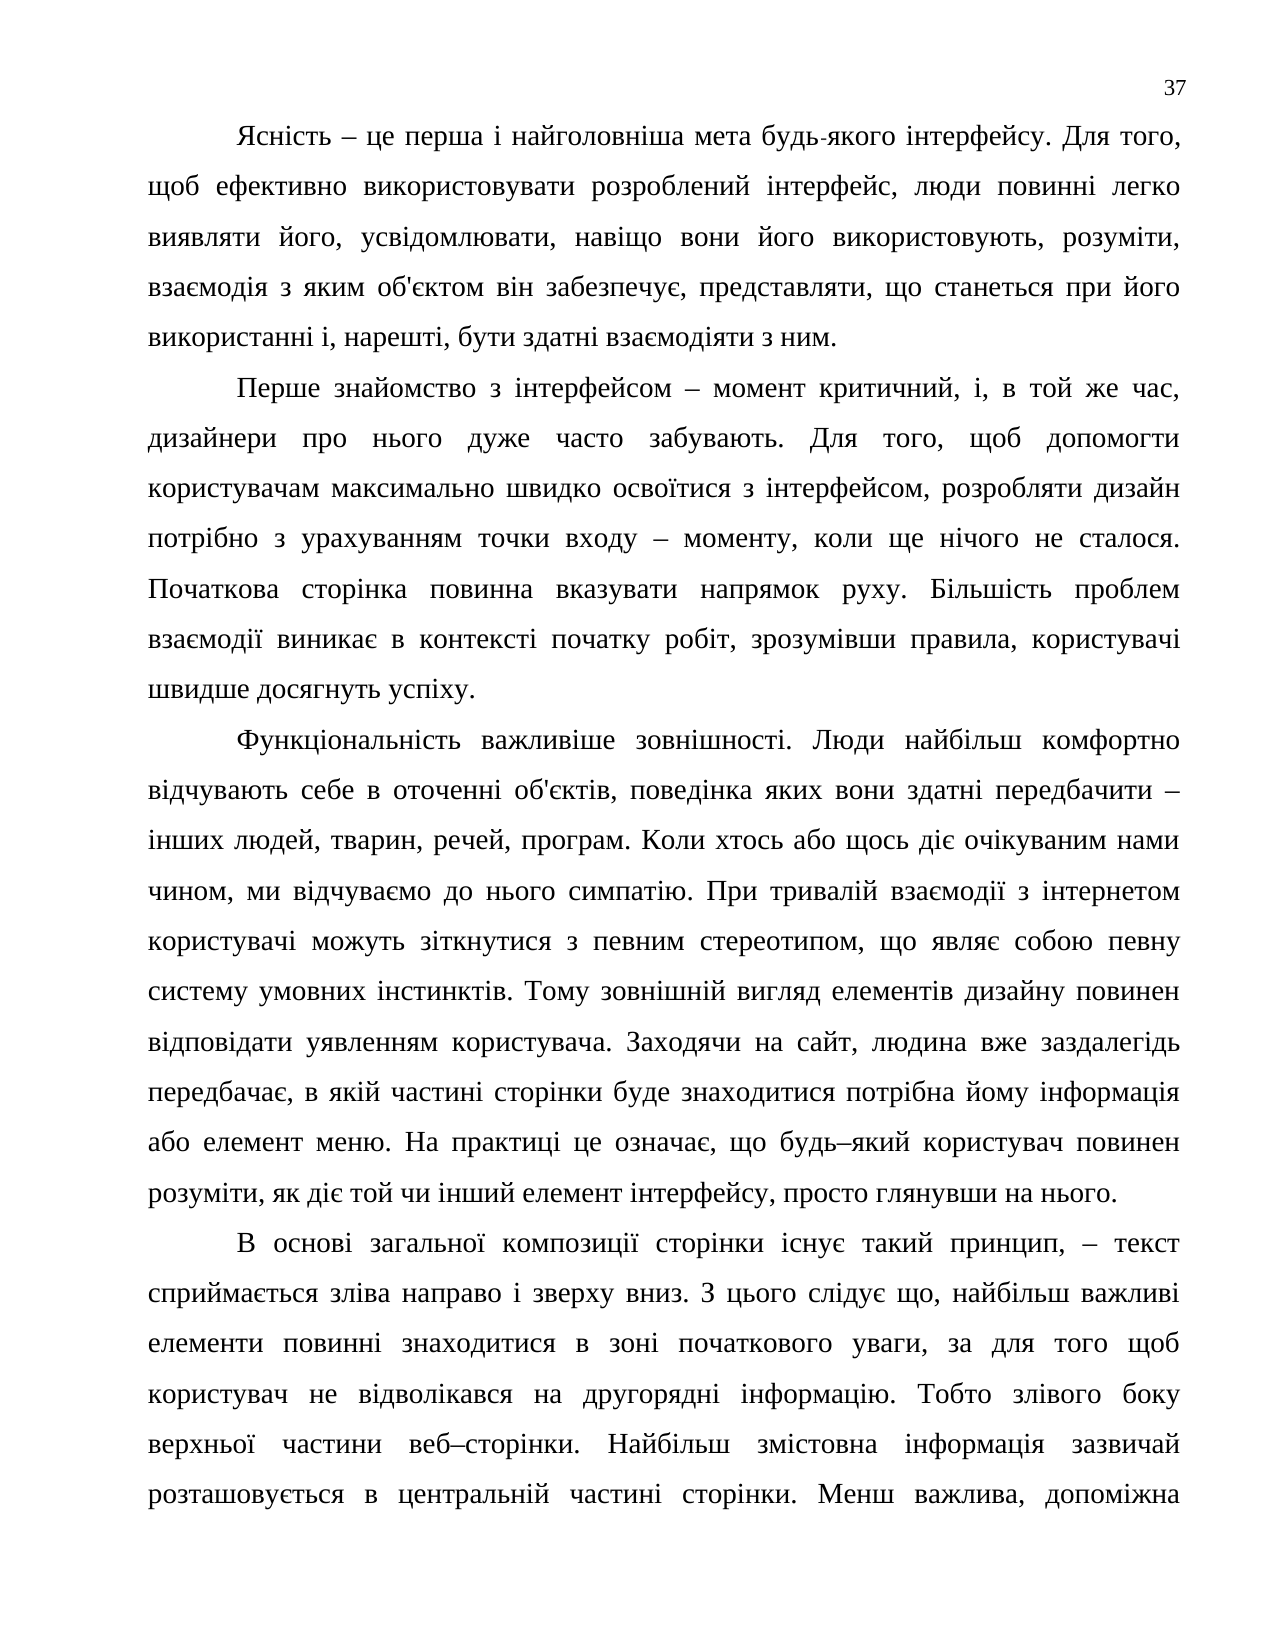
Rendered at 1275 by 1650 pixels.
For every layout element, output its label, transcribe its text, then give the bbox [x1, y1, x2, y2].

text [148, 1225, 1181, 1510]
text Перше знайомство з інтерфейсом – момент критичний, і, в той же час, дизайнери про нього дуже часто забувають. Для того, щоб допомогти користувачам максимально швидко освоїтися з інтерфейсом, розробляти дизайн потрібно з урахуванням точки входу – моменту, коли ще нічого не сталося. Початкова сторінка повинна вказувати напрямок руху. Більшість проблем взаємодії виникає в контексті початку робіт, зрозумівши правила, користувачі швидше досягнуть успіху. [148, 370, 1181, 705]
text Ясність – це перша і найголовніша мета будь-якого інтерфейсу. Для того, щоб ефективно використовувати розроблений інтерфейс, люди повинні легко виявляти його, усвідомлювати, навіщо вони його використовують, розуміти, взаємодія з яким об'єктом він забезпечує, представляти, що станеться при його використанні і, нарешті, бути здатні взаємодіяти з ним. [148, 118, 1181, 353]
text Функціональність важливіше зовнішності. Люди найбільш комфортно відчувають себе в оточенні об'єктів, поведінка яких вони здатні передбачити – інших людей, тварин, речей, програм. Коли хтось або щось діє очікуваним нами чином, ми відчуваємо до нього симпатію. При тривалій взаємодії з інтернетом користувачі можуть зіткнутися з певним стереотипом, що являє собою певну систему умовних інстинктів. Тому зовнішній вигляд елементів дизайну повинен відповідати уявленням користувача. Заходячи на сайт, людина вже заздалегідь передбачає, в якій частині сторінки буде знаходитися потрібна йому інформація або елемент меню. На практиці це означає, що будь–який користувач повинен розуміти, як діє той чи інший елемент інтерфейсу, просто глянувши на нього. [148, 722, 1181, 1208]
